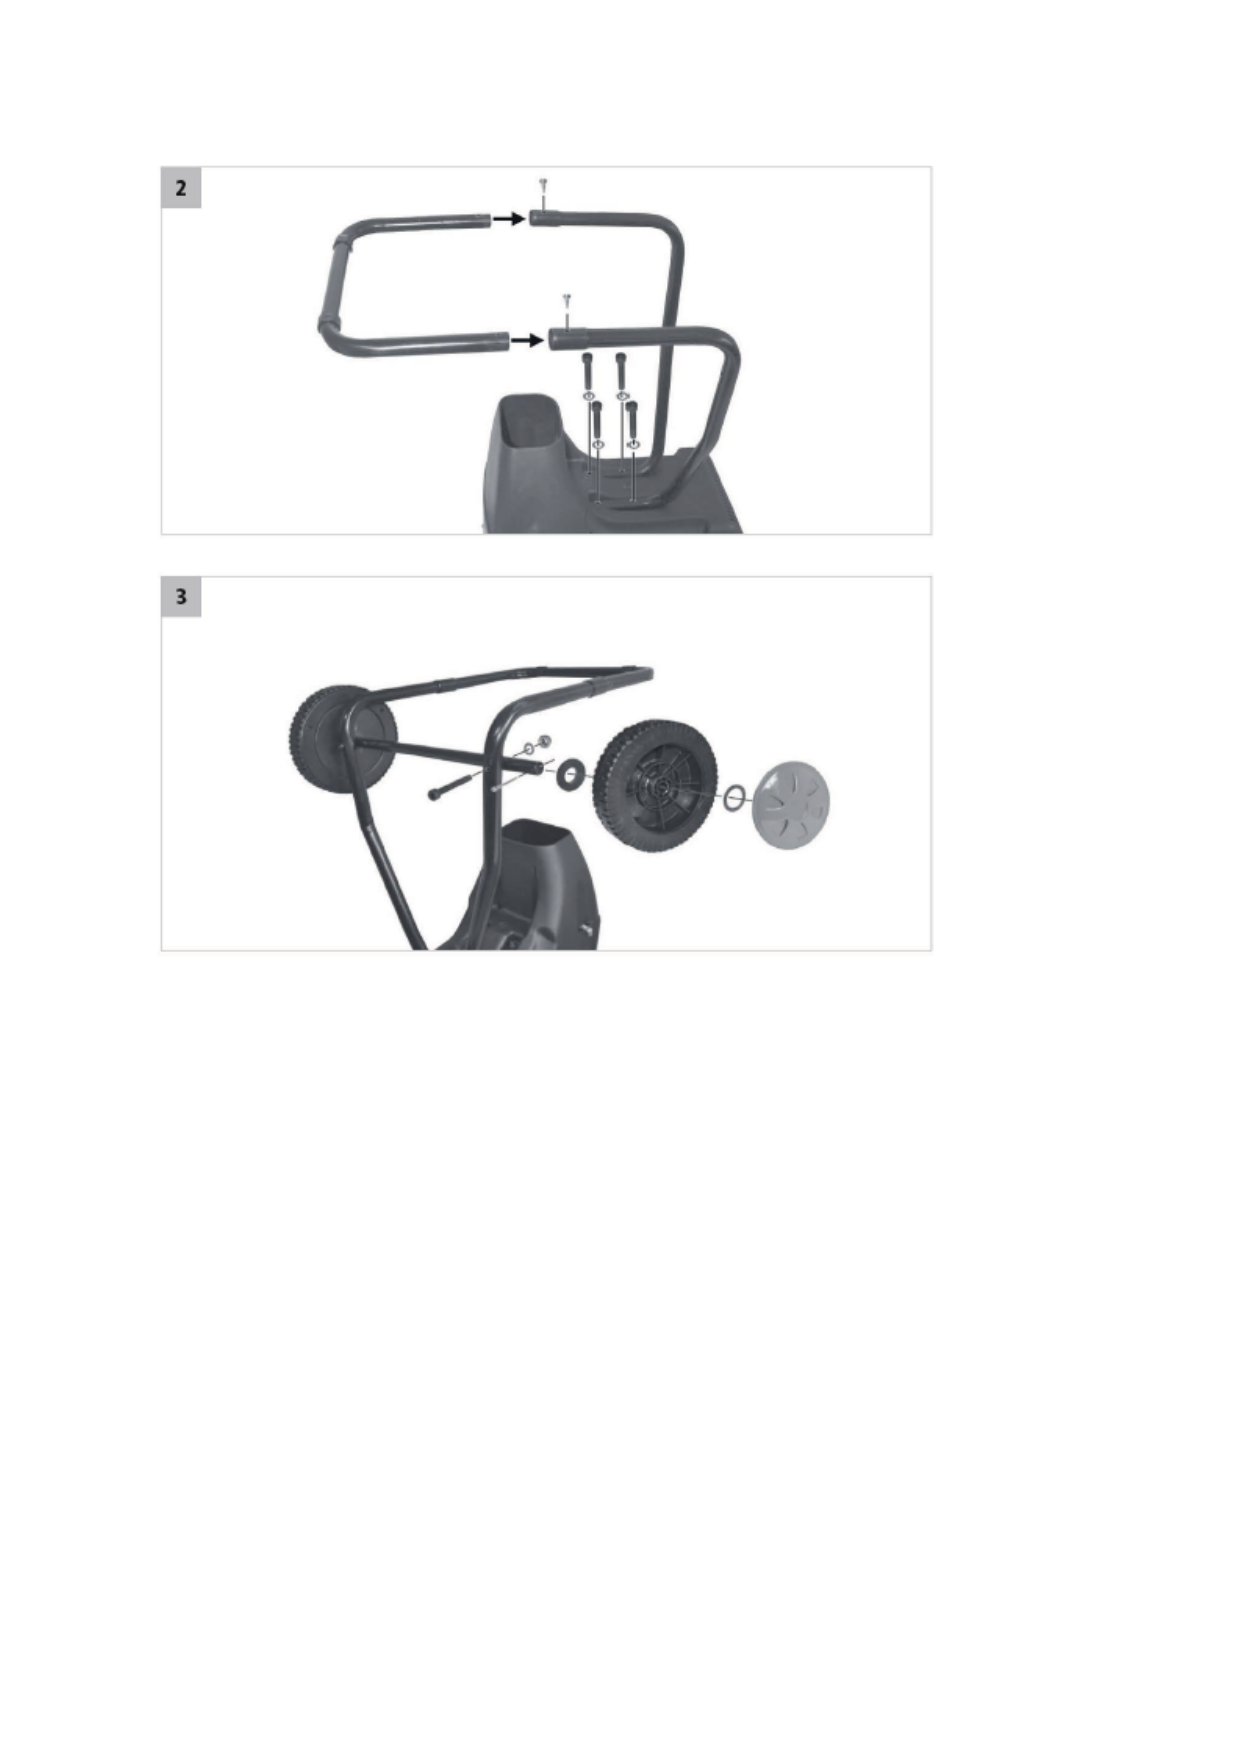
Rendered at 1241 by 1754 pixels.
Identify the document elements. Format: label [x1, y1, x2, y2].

picture [150, 150, 946, 966]
